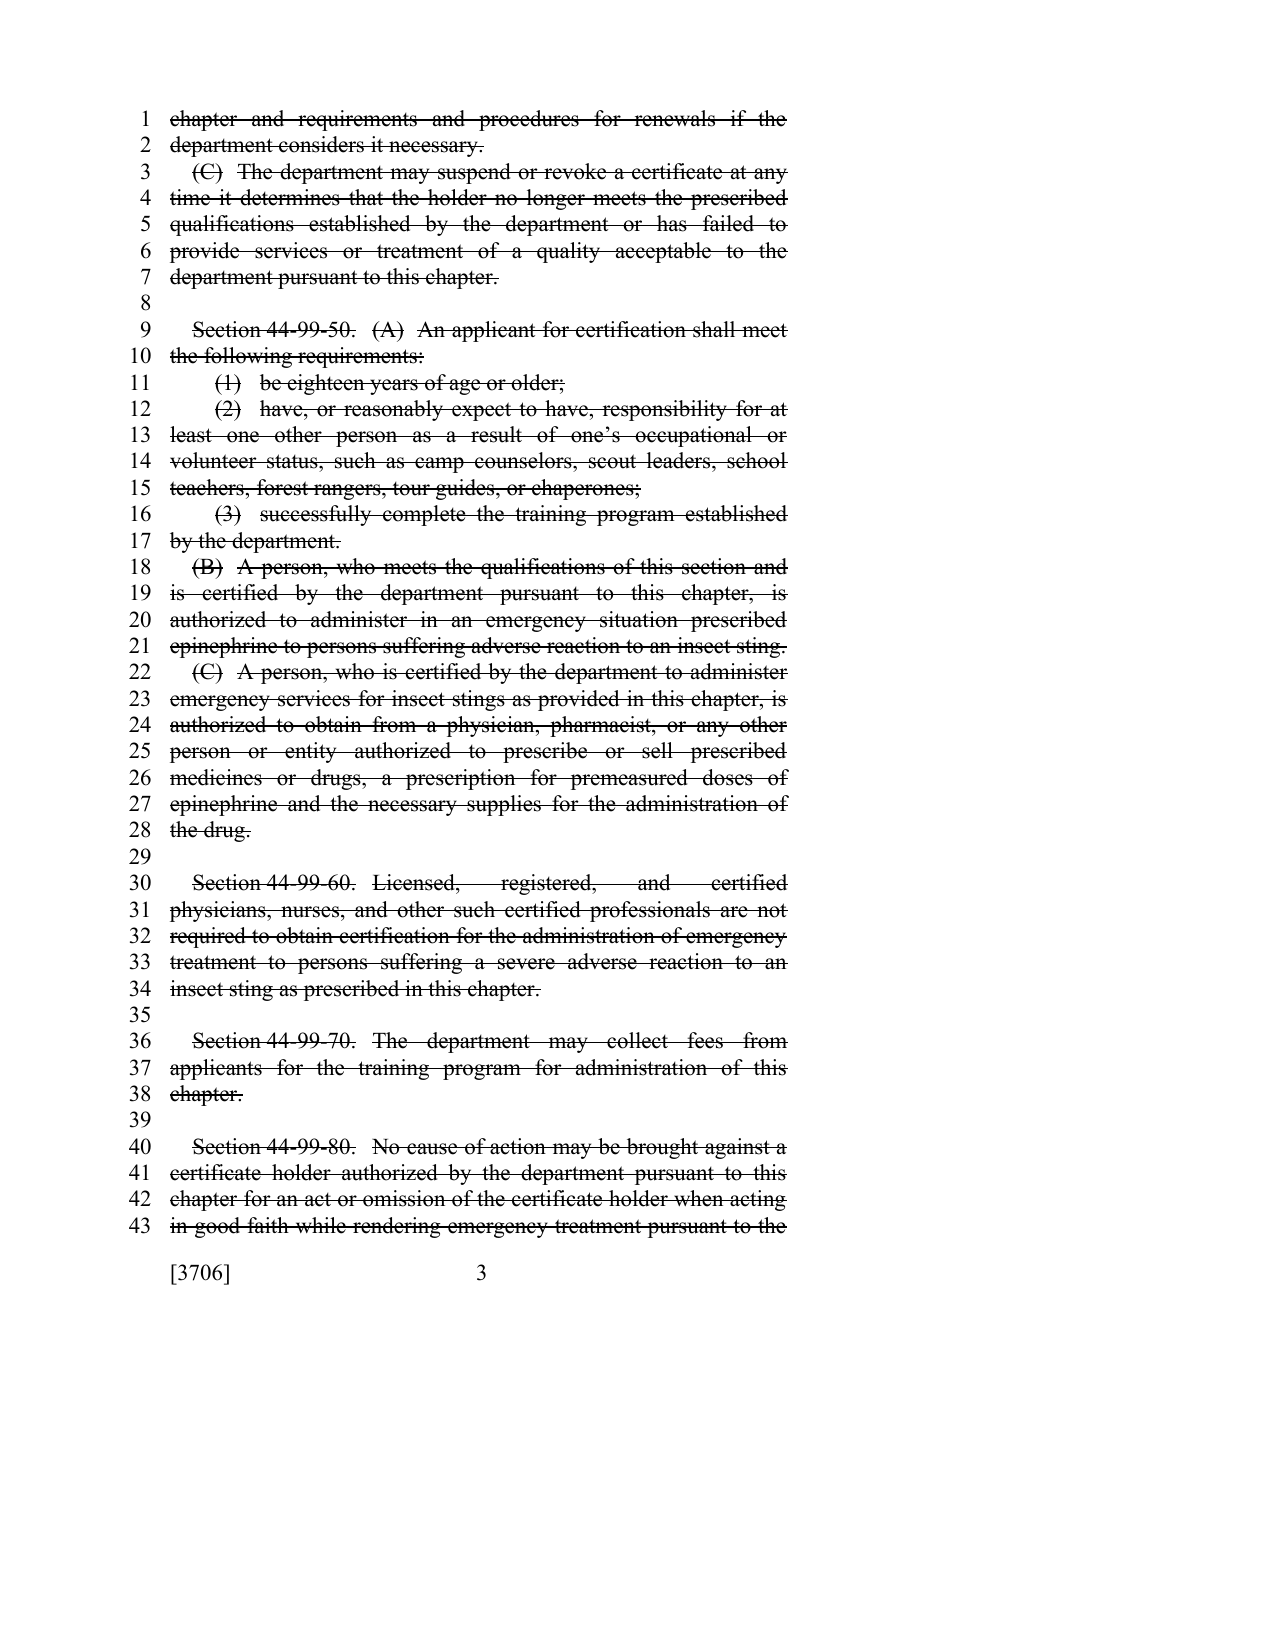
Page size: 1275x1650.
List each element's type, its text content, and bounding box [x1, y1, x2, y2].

text (2) have, or reasonably expect to have, responsibility for at least one other person as a result of one’s occupational or volunteer status, such as camp counselors, scout leaders, school teachers, forest rangers, tour guides, or chaperones; [169, 463, 787, 500]
text (C) The department may suspend or revoke a certificate at any time it determines that the holder no longer meets the prescribed qualifications established by the department or has failed to provide services or treatment of a quality acceptable to the department pursuant to this chapter. [169, 252, 787, 289]
text (B) A person, who meets the qualifications of this section and is certified by the department pursuant to this chapter, is authorized to administer in an emergency situation prescribed epinephrine to persons suffering adverse reaction to an insect sting. [169, 553, 787, 594]
text (B) A person, who meets the qualifications of this section and is certified by the department pursuant to this chapter, is authorized to administer in an emergency situation prescribed epinephrine to persons suffering adverse reaction to an insect sting. [169, 595, 787, 620]
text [169, 1201, 787, 1226]
text Section 44-99-70. The department may collect fees from applicants for the training program for administration of this chapter. [169, 1027, 787, 1068]
text (3) successfully complete the training program established by the department. [169, 500, 787, 553]
text Section 44-99-60. Licensed, registered, and certified physicians, nurses, and other such certified professionals are not required to obtain certification for the administration of emergency treatment to persons suffering a severe adverse reaction to an insect sting as prescribed in this chapter. [169, 869, 787, 910]
text Section 44-99-60. Licensed, registered, and certified physicians, nurses, and other such certified professionals are not required to obtain certification for the administration of emergency treatment to persons suffering a severe adverse reaction to an insect sting as prescribed in this chapter. [169, 964, 787, 1001]
text (B) A person, who meets the qualifications of this section and is certified by the department pursuant to this chapter, is authorized to administer in an emergency situation prescribed epinephrine to persons suffering adverse reaction to an insect sting. [169, 621, 787, 646]
text (C) A person, who is certified by the department to administer emergency services for insect stings as provided in this chapter, is authorized to obtain from a physician, pharmacist, or any other person or entity authorized to prescribe or sell prescribed medicines or drugs, a prescription for premeasured doses of epinephrine and the necessary supplies for the administration of the drug. [169, 658, 787, 699]
text (2) have, or reasonably expect to have, responsibility for at least one other person as a result of one’s occupational or volunteer status, such as camp counselors, scout leaders, school teachers, forest rangers, tour guides, or chaperones; [169, 437, 787, 462]
text (2) have, or reasonably expect to have, responsibility for at least one other person as a result of one’s occupational or volunteer status, such as camp counselors, scout leaders, school teachers, forest rangers, tour guides, or chaperones; [169, 395, 787, 436]
text (1) be eighteen years of age or older; [169, 368, 787, 395]
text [169, 120, 787, 158]
text Section 44-99-70. The department may collect fees from applicants for the training program for administration of this chapter. [169, 1069, 787, 1106]
text Section 44-99-50. (A) An applicant for certification shall meet the following requirements: [169, 316, 787, 368]
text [169, 105, 787, 119]
text (C) The department may suspend or revoke a certificate at any time it determines that the holder no longer meets the prescribed qualifications established by the department or has failed to provide services or treatment of a quality acceptable to the department pursuant to this chapter. [169, 158, 787, 198]
